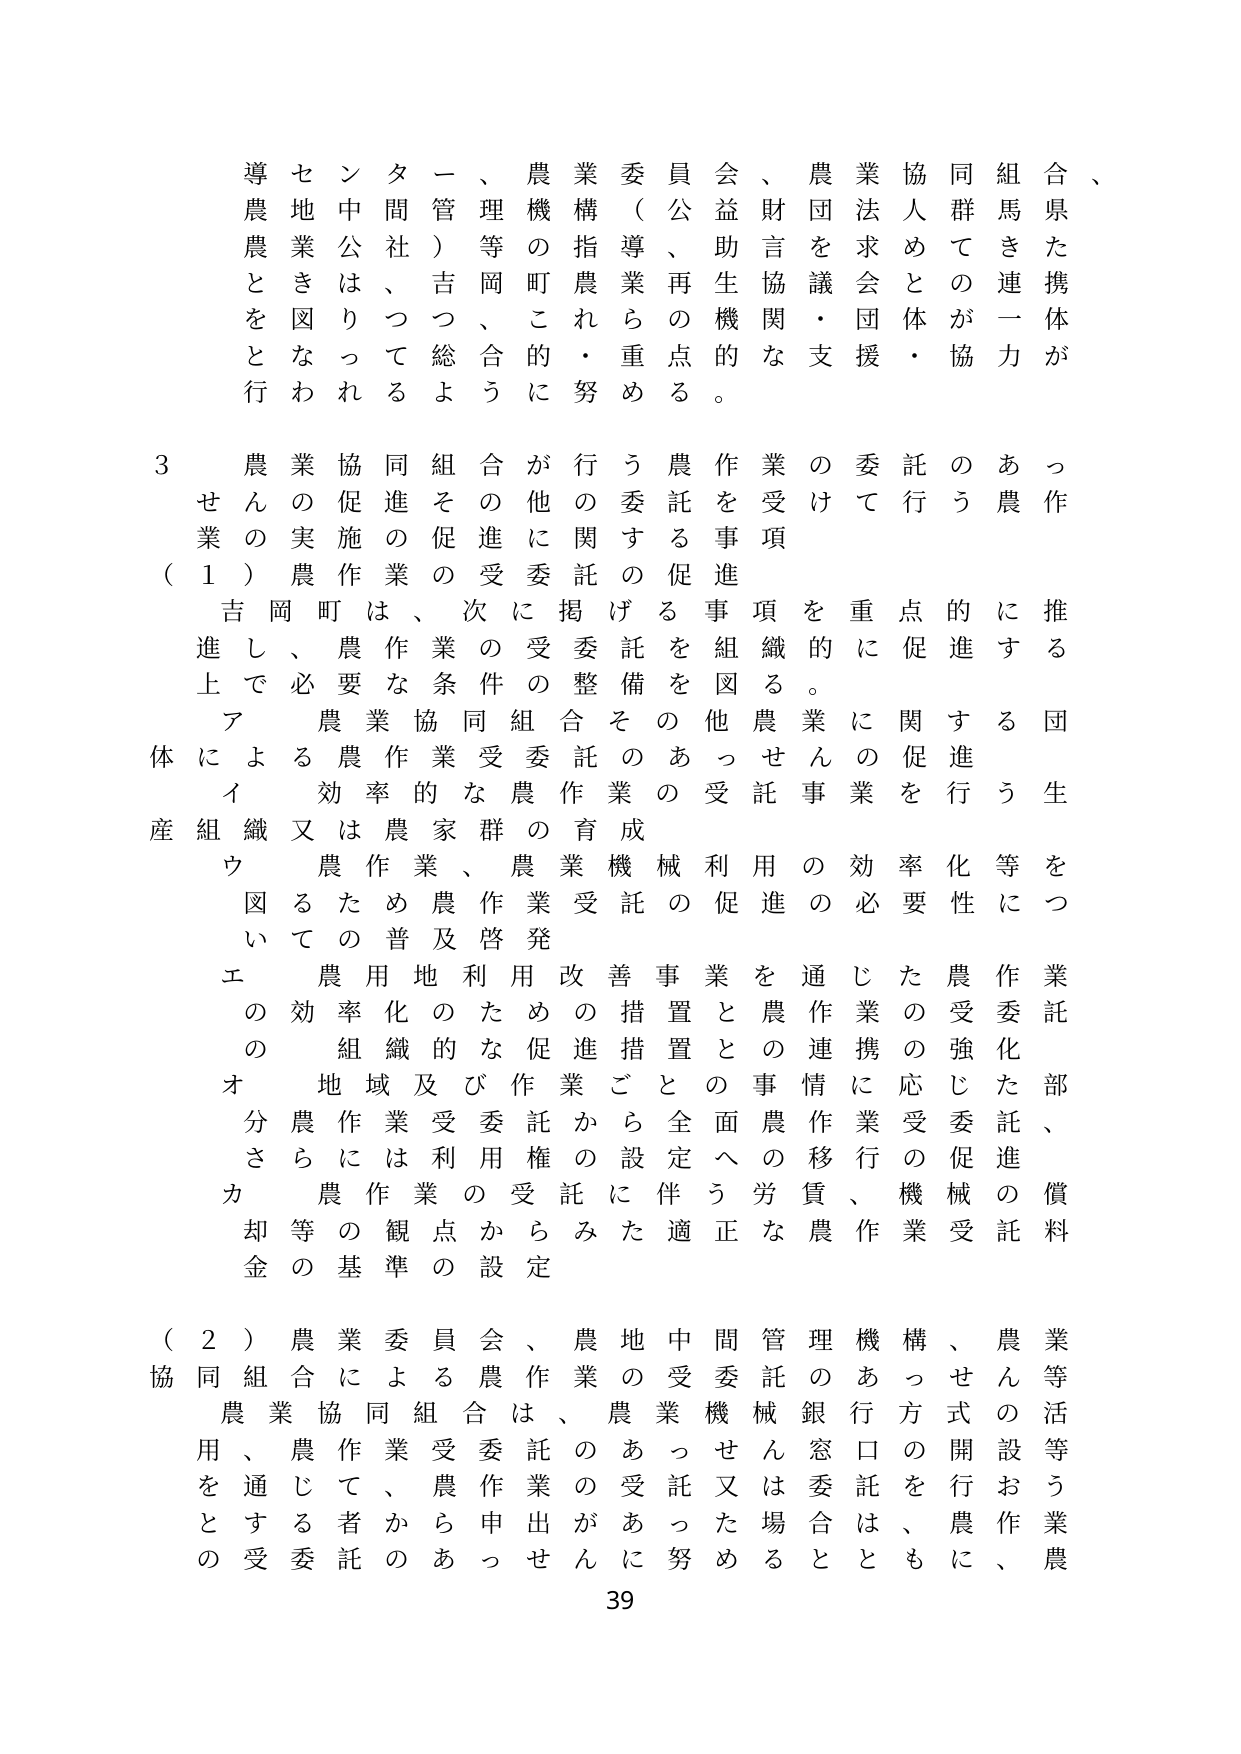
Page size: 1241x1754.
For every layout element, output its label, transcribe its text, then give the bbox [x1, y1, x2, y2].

text オ 地域及び作業ごとの事情に応じた部分農作業受委託から全面農作業受委託、さらには利用権の設定への移行の促進 [196, 1066, 1091, 1175]
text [173, 1394, 1091, 1576]
text カ 農作業の受託に伴う労賃、機械の償却等の観点からみた適正な農作業受託料金の基準の設定 [196, 1175, 1091, 1284]
text イ 効率的な農作業の受託事業を行う生産組織又は農家群の育成 [149, 774, 1091, 847]
text ア 農業協同組合その他農業に関する団体による農作業受委託のあっせんの促進 [149, 701, 1091, 774]
text ウ 農作業、農業機械利用の効率化等を図るため農作業受託の促進の必要性についての普及啓発 [196, 847, 1091, 956]
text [196, 154, 1091, 409]
text 吉岡町は、次に掲げる事項を重点的に推進し、農作業の受委託を組織的に促進する上で必要な条件の整備を図る。 [173, 592, 1091, 701]
text ３ 農業協同組合が行う農作業の委託のあっせんの促進その他の委託を受けて行う農作業の実施の促進に関する事項 [149, 446, 1091, 555]
text （２）農業委員会、農地中間管理機構、農業協同組合による農作業の受委託のあっせん等 [149, 1321, 1091, 1394]
text （１）農作業の受委託の促進 [149, 555, 1091, 592]
text エ 農用地利用改善事業を通じた農作業の効率化のための措置と農作業の受委託の 組織的な促進措置との連携の強化 [196, 956, 1091, 1066]
